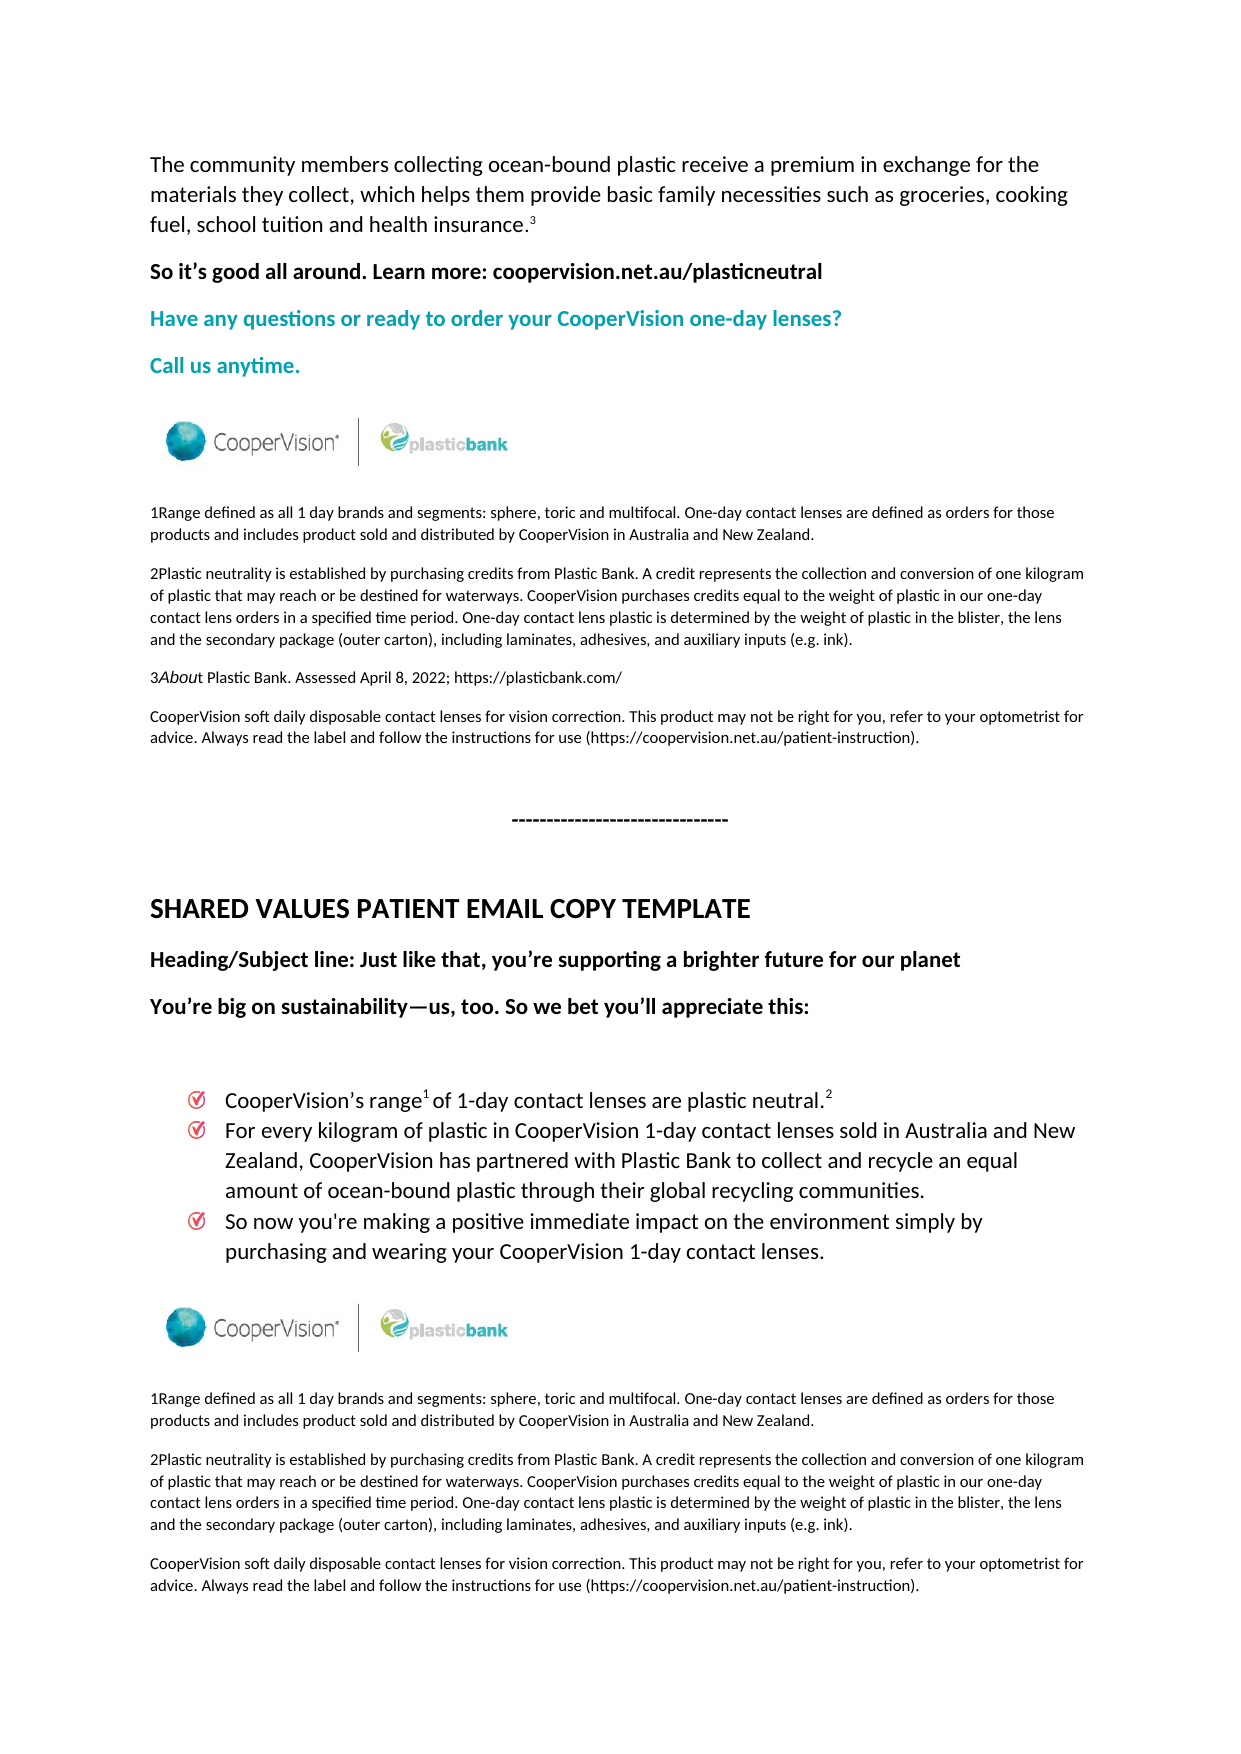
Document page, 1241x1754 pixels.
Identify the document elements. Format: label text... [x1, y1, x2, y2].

list So now you're making a positive immediate impact on the environment simply by purchasing and wearing your CooperVision 1-day contact lenses. [187, 1207, 1090, 1265]
list For every kilogram of plastic in CooperVision 1-day contact lenses sold in Australia and New Zealand, CooperVision has partnered with Plastic Bank to collect and recycle an equal amount of ocean-bound plastic through their global recycling communities. [187, 1116, 1090, 1204]
text SHARED VALUES PATIENT EMAIL COPY TEMPLATE [150, 890, 1090, 926]
text 1Range defined as all 1 day brands and segments: sphere, toric and multifocal. One-day contact lenses are defined as orders for those products and includes product sold and distributed by CooperVision in Australia and New Zealand. [150, 1389, 1090, 1431]
text Have any questions or ready to order your CooperVision one-day lenses? [150, 304, 1090, 332]
text ------------------------------- [150, 805, 1090, 833]
text CooperVision soft daily disposable contact lenses for vision correction. This product may not be right for you, refer to your optometrist for advice. Always read the label and follow the instructions for use (https://coopervision.net.au/patient-instruction). [150, 1553, 1090, 1595]
picture [188, 1121, 205, 1139]
text 2Plastic neutrality is established by purchasing credits from Plastic Bank. A credit represents the collection and conversion of one kilogram of plastic that may reach or be destined for waterways. CooperVision purchases credits equal to the weight of plastic in our one-day contact lens orders in a specified time period. One-day contact lens plastic is determined by the weight of plastic in the blister, the lens and the secondary package (outer carton), including laminates, adhesives, and auxiliary inputs (e.g. ink). [150, 563, 1090, 649]
picture [188, 1212, 205, 1230]
picture [188, 1091, 205, 1109]
list CooperVision’s range1 of 1-day contact lenses are plastic neutral.2 [187, 1086, 1090, 1114]
text The community members collecting ocean-bound plastic receive a premium in exchange for the materials they collect, which helps them provide basic family necessities such as groceries, cooking fuel, school tuition and health insurance.3 [150, 150, 1090, 238]
text Heading/Subject line: Just like that, you’re supporting a brighter future for our planet [150, 945, 1090, 973]
text So it’s good all around. Learn more: coopervision.net.au/plasticneutral [150, 257, 1090, 285]
text 3About Plastic Bank. Assessed April 8, 2022; https://plasticbank.com/ [150, 667, 1090, 688]
text CooperVision soft daily disposable contact lenses for vision correction. This product may not be right for you, refer to your optometrist for advice. Always read the label and follow the instructions for use (https://coopervision.net.au/patient-instruction). [150, 706, 1090, 748]
text 2Plastic neutrality is established by purchasing credits from Plastic Bank. A credit represents the collection and conversion of one kilogram of plastic that may reach or be destined for waterways. CooperVision purchases credits equal to the weight of plastic in our one-day contact lens orders in a specified time period. One-day contact lens plastic is determined by the weight of plastic in the blister, the lens and the secondary package (outer carton), including laminates, adhesives, and auxiliary inputs (e.g. ink). [150, 1449, 1090, 1535]
text Call us anytime. [150, 351, 1090, 379]
text 1Range defined as all 1 day brands and segments: sphere, toric and multifocal. One-day contact lenses are defined as orders for those products and includes product sold and distributed by CooperVision in Australia and New Zealand. [150, 503, 1090, 545]
text You’re big on sustainability—us, too. So we bet you’ll appreciate this: [150, 992, 1090, 1020]
picture [150, 1283, 527, 1370]
picture [150, 397, 527, 484]
